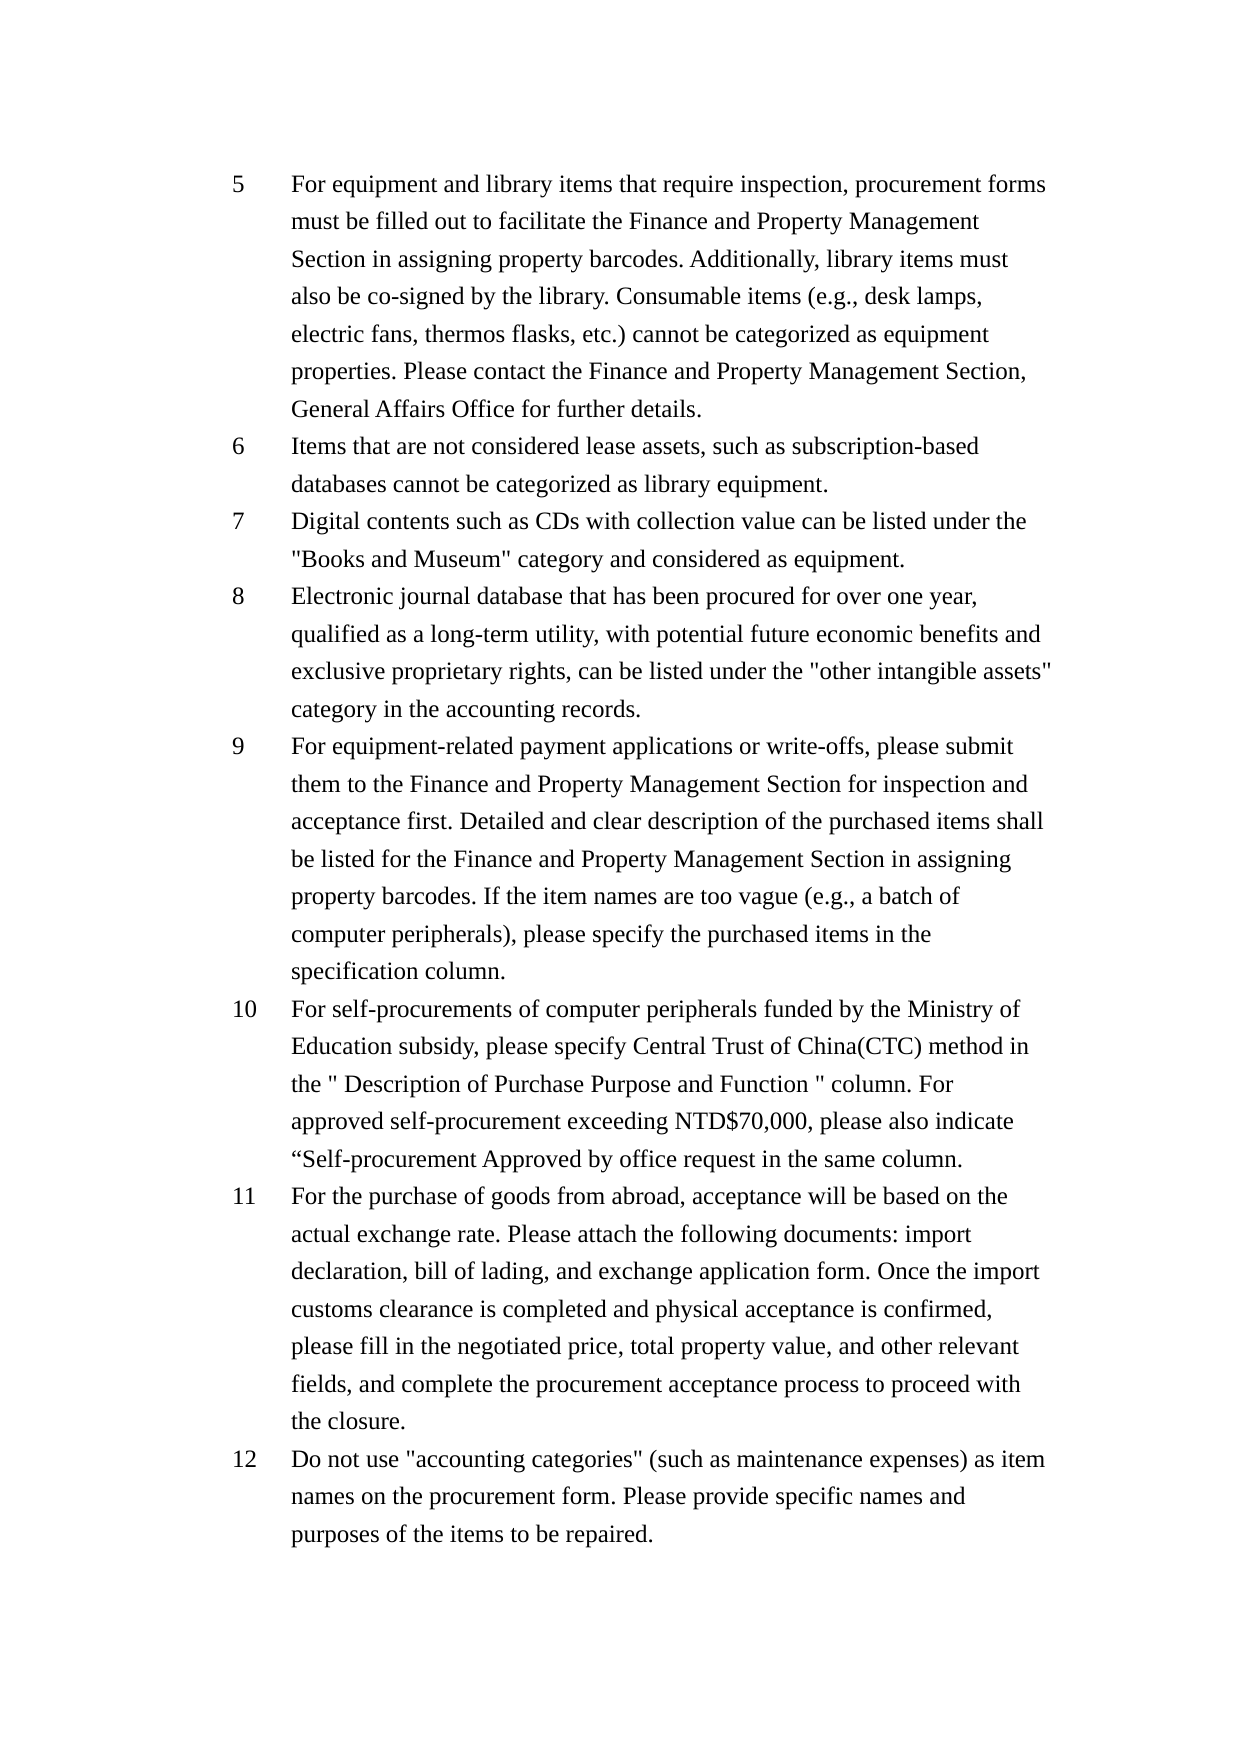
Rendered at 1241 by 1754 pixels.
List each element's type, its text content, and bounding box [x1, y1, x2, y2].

subtitle For self-procurements of computer peripherals funded by the Ministry of Education subsidy, please specify Central Trust of China(CTC) method in the " Description of Purchase Purpose and Function " column. For approved self-procurement exceeding NTD$70,000, please also indicate “Self-procurement Approved by office request in the same column. [232, 989, 1053, 1177]
subtitle Electronic journal database that has been procured for over one year, qualified as a long-term utility, with potential future economic benefits and exclusive proprietary rights, can be listed under the "other intangible assets" category in the accounting records. [232, 577, 1053, 727]
subtitle For the purchase of goods from abroad, acceptance will be based on the actual exchange rate. Please attach the following documents: import declaration, bill of lading, and exchange application form. Once the import customs clearance is completed and physical acceptance is confirmed, please fill in the negotiated price, total property value, and other relevant fields, and complete the procurement acceptance process to proceed with the closure. [232, 1177, 1053, 1439]
subtitle For equipment-related payment applications or write-offs, please submit them to the Finance and Property Management Section for inspection and acceptance first. Detailed and clear description of the purchased items shall be listed for the Finance and Property Management Section in assigning property barcodes. If the item names are too vague (e.g., a batch of computer peripherals), please specify the purchased items in the specification column. [232, 727, 1053, 989]
subtitle Items that are not considered lease assets, such as subscription-based databases cannot be categorized as library equipment. [232, 427, 1053, 502]
subtitle Do not use "accounting categories" (such as maintenance expenses) as item names on the procurement form. Please provide specific names and purposes of the items to be repaired. [232, 1439, 1053, 1552]
subtitle For equipment and library items that require inspection, procurement forms must be filled out to facilitate the Finance and Property Management Section in assigning property barcodes. Additionally, library items must also be co-signed by the library. Consumable items (e.g., desk lamps, electric fans, thermos flasks, etc.) cannot be categorized as equipment properties. Please contact the Finance and Property Management Section, General Affairs Office for further details. [232, 164, 1053, 427]
subtitle Digital contents such as CDs with collection value can be listed under the "Books and Museum" category and considered as equipment. [232, 502, 1053, 577]
